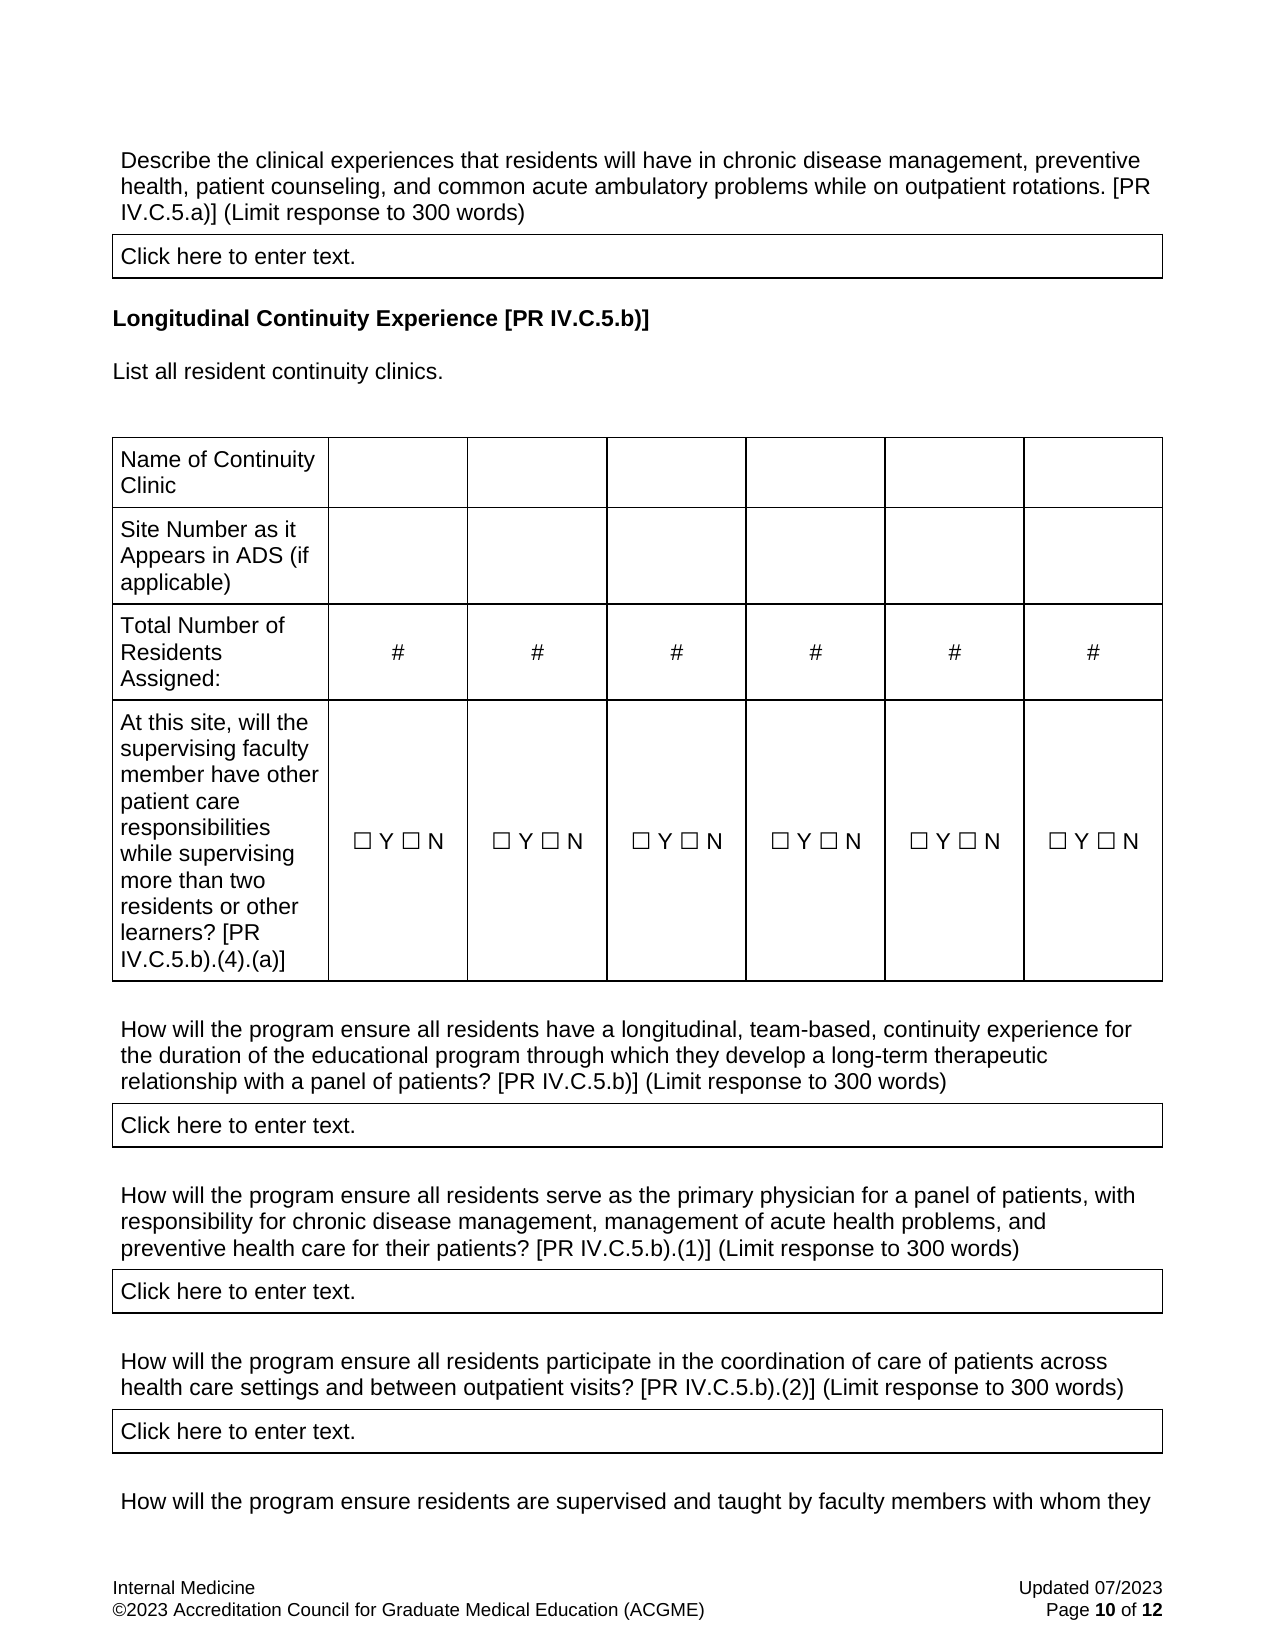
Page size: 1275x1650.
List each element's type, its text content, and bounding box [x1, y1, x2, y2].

table_cell Y N [1025, 701, 1162, 980]
table_header [608, 438, 745, 507]
table_cell Y N [747, 701, 884, 980]
table_header How will the program ensure all residents participate in the coordination of care of patients across health care settings and between outpatient visits? [PR IV.C.5.b).(2)] (Limit response to 300 words) [113, 1340, 1162, 1408]
table_cell [886, 508, 1023, 603]
table_header [886, 438, 1023, 507]
table_header Describe the clinical experiences that residents will have in chronic disease management, preventive health, patient counseling, and common acute ambulatory problems while on outpatient rotations. [PR IV.C.5.a)] (Limit response to 300 words) [113, 139, 1162, 233]
table_cell At this site, will the supervising faculty member have other patient care responsibilities while supervising more than two residents or other learners? [PR IV.C.5.b).(4).(a)] [113, 701, 328, 980]
table_cell Y N [608, 701, 745, 980]
text Longitudinal Continuity Experience [PR IV.C.5.b)] [112, 305, 1162, 331]
table_header Name of Continuity Clinic [113, 438, 328, 507]
table_cell [747, 508, 884, 603]
text List all resident continuity clinics. [112, 358, 1162, 384]
table_cell Y N [468, 701, 606, 980]
table_cell [468, 508, 606, 603]
table_header How will the program ensure all residents serve as the primary physician for a panel of patients, with responsibility for chronic disease management, management of acute health problems, and preventive health care for their patients? [PR IV.C.5.b).(1)] (Limit response to 300 words) [113, 1174, 1162, 1269]
table_cell Site Number as it Appears in ADS (if applicable) [113, 508, 328, 603]
table_cell Y N [886, 701, 1023, 980]
table_header [1025, 438, 1162, 507]
table_cell [1025, 508, 1162, 603]
table_cell [329, 508, 467, 603]
table_header [747, 438, 884, 507]
table_header [468, 438, 606, 507]
table_header How will the program ensure all residents have a longitudinal, team-based, continuity experience for the duration of the educational program through which they develop a long-term therapeutic relationship with a panel of patients? [PR IV.C.5.b)] (Limit response to 300 words) [113, 1008, 1162, 1102]
table_cell Total Number of Residents Assigned: [113, 605, 328, 699]
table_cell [113, 1454, 1162, 1522]
table_cell [608, 508, 745, 603]
table_cell Y N [329, 701, 467, 980]
table_header [329, 438, 467, 507]
